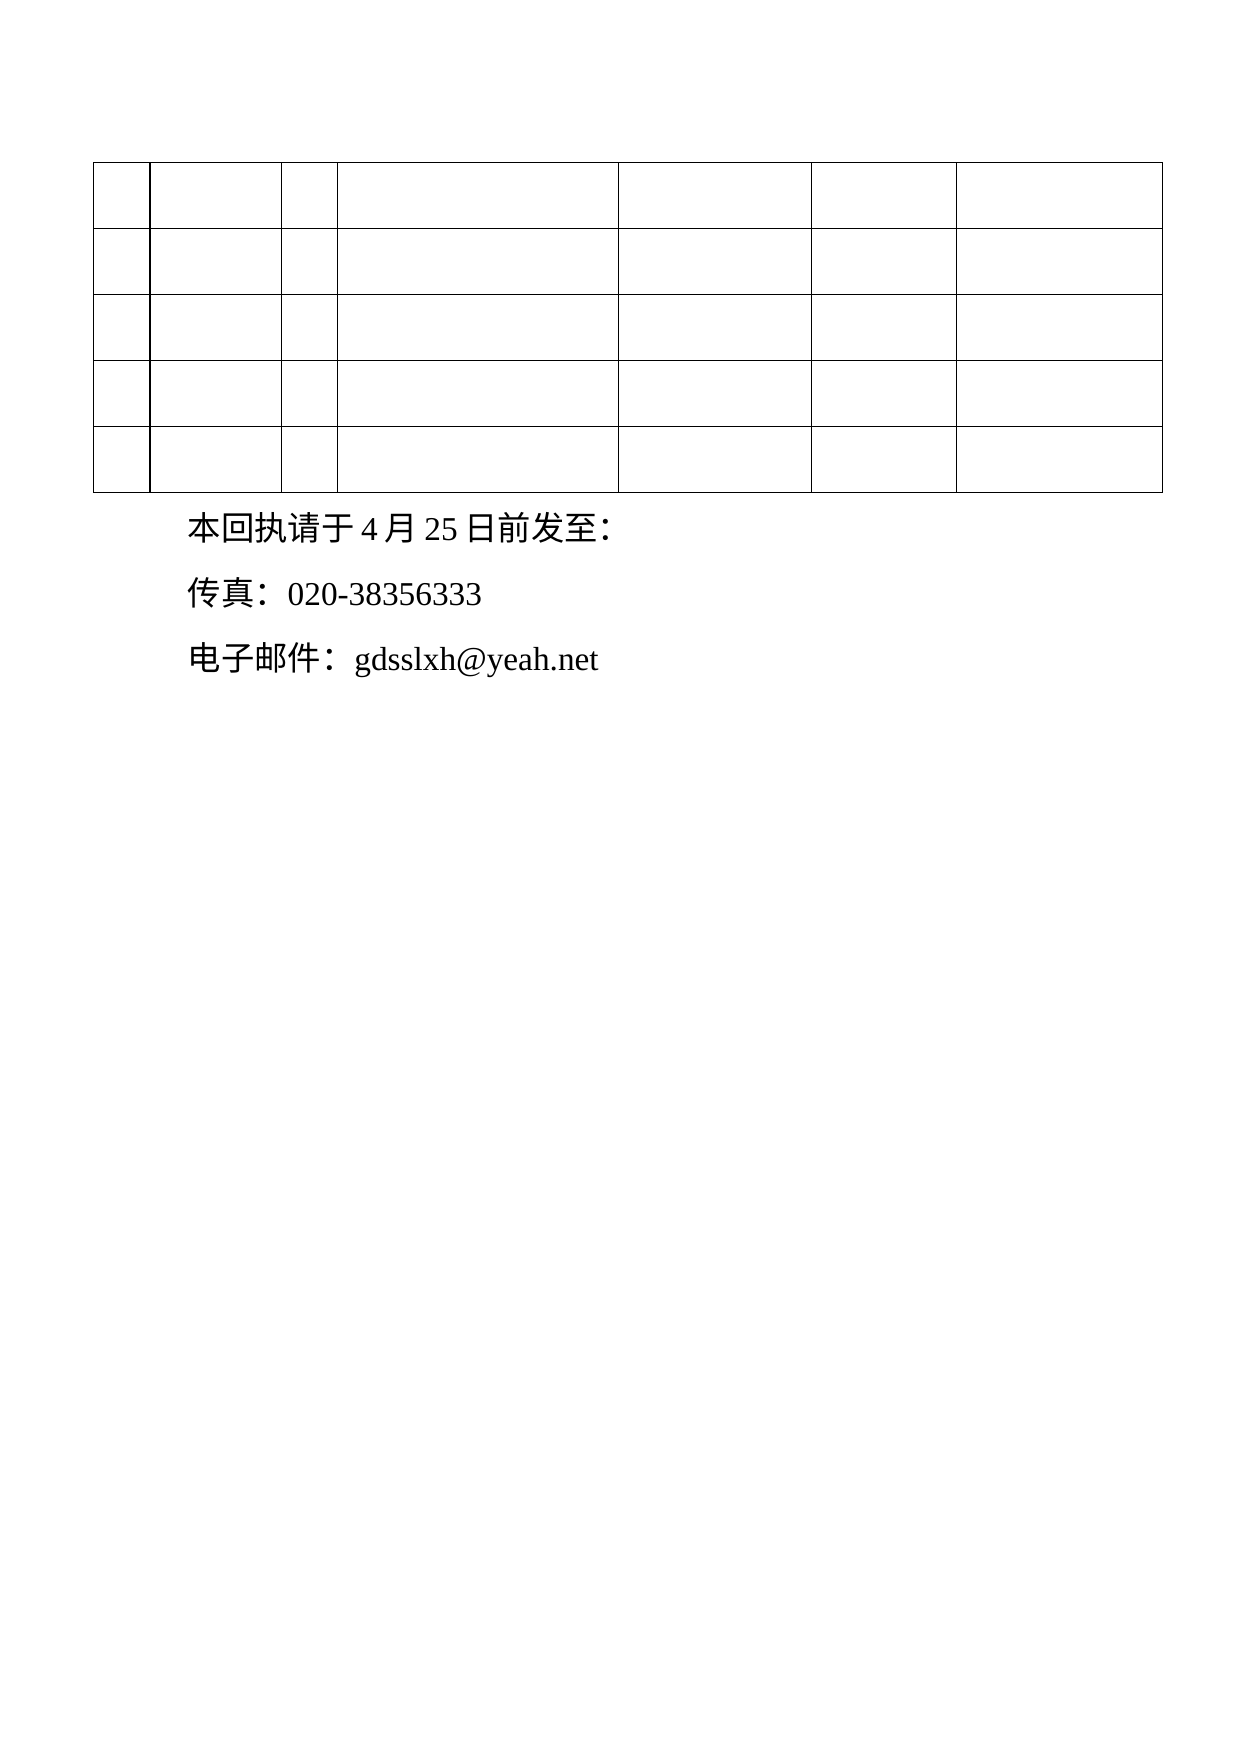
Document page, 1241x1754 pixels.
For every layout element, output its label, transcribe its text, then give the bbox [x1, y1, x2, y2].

text 传真：020-38356333 [187, 558, 1053, 623]
table_cell [619, 163, 811, 228]
table_cell [94, 427, 149, 492]
table_cell [957, 295, 1162, 360]
table_cell [957, 163, 1162, 228]
table_cell [94, 295, 149, 360]
table_cell [338, 295, 618, 360]
table_cell [619, 295, 811, 360]
table_cell [151, 163, 281, 228]
table_cell [282, 427, 337, 492]
table_cell [812, 163, 956, 228]
table_cell [282, 163, 337, 228]
table_cell [338, 427, 618, 492]
table_cell [94, 229, 149, 294]
table_cell [957, 427, 1162, 492]
table_cell [338, 229, 618, 294]
table_cell [94, 163, 149, 228]
table_cell [94, 361, 149, 426]
table_cell [151, 229, 281, 294]
table_cell [619, 427, 811, 492]
table_cell [957, 361, 1162, 426]
table_cell [151, 295, 281, 360]
text 电子邮件：gdsslxh@yeah.net [187, 623, 1053, 688]
table_cell [338, 361, 618, 426]
table_cell [151, 361, 281, 426]
table_cell [282, 295, 337, 360]
table_cell [812, 295, 956, 360]
table_cell [151, 427, 281, 492]
table_cell [957, 229, 1162, 294]
table_cell [812, 427, 956, 492]
table_cell [282, 229, 337, 294]
table_cell [338, 163, 618, 228]
text 本回执请于4月25日前发至： [187, 493, 1053, 558]
table_cell [619, 229, 811, 294]
table_cell [812, 229, 956, 294]
table_cell [619, 361, 811, 426]
table_cell [282, 361, 337, 426]
table_cell [812, 361, 956, 426]
